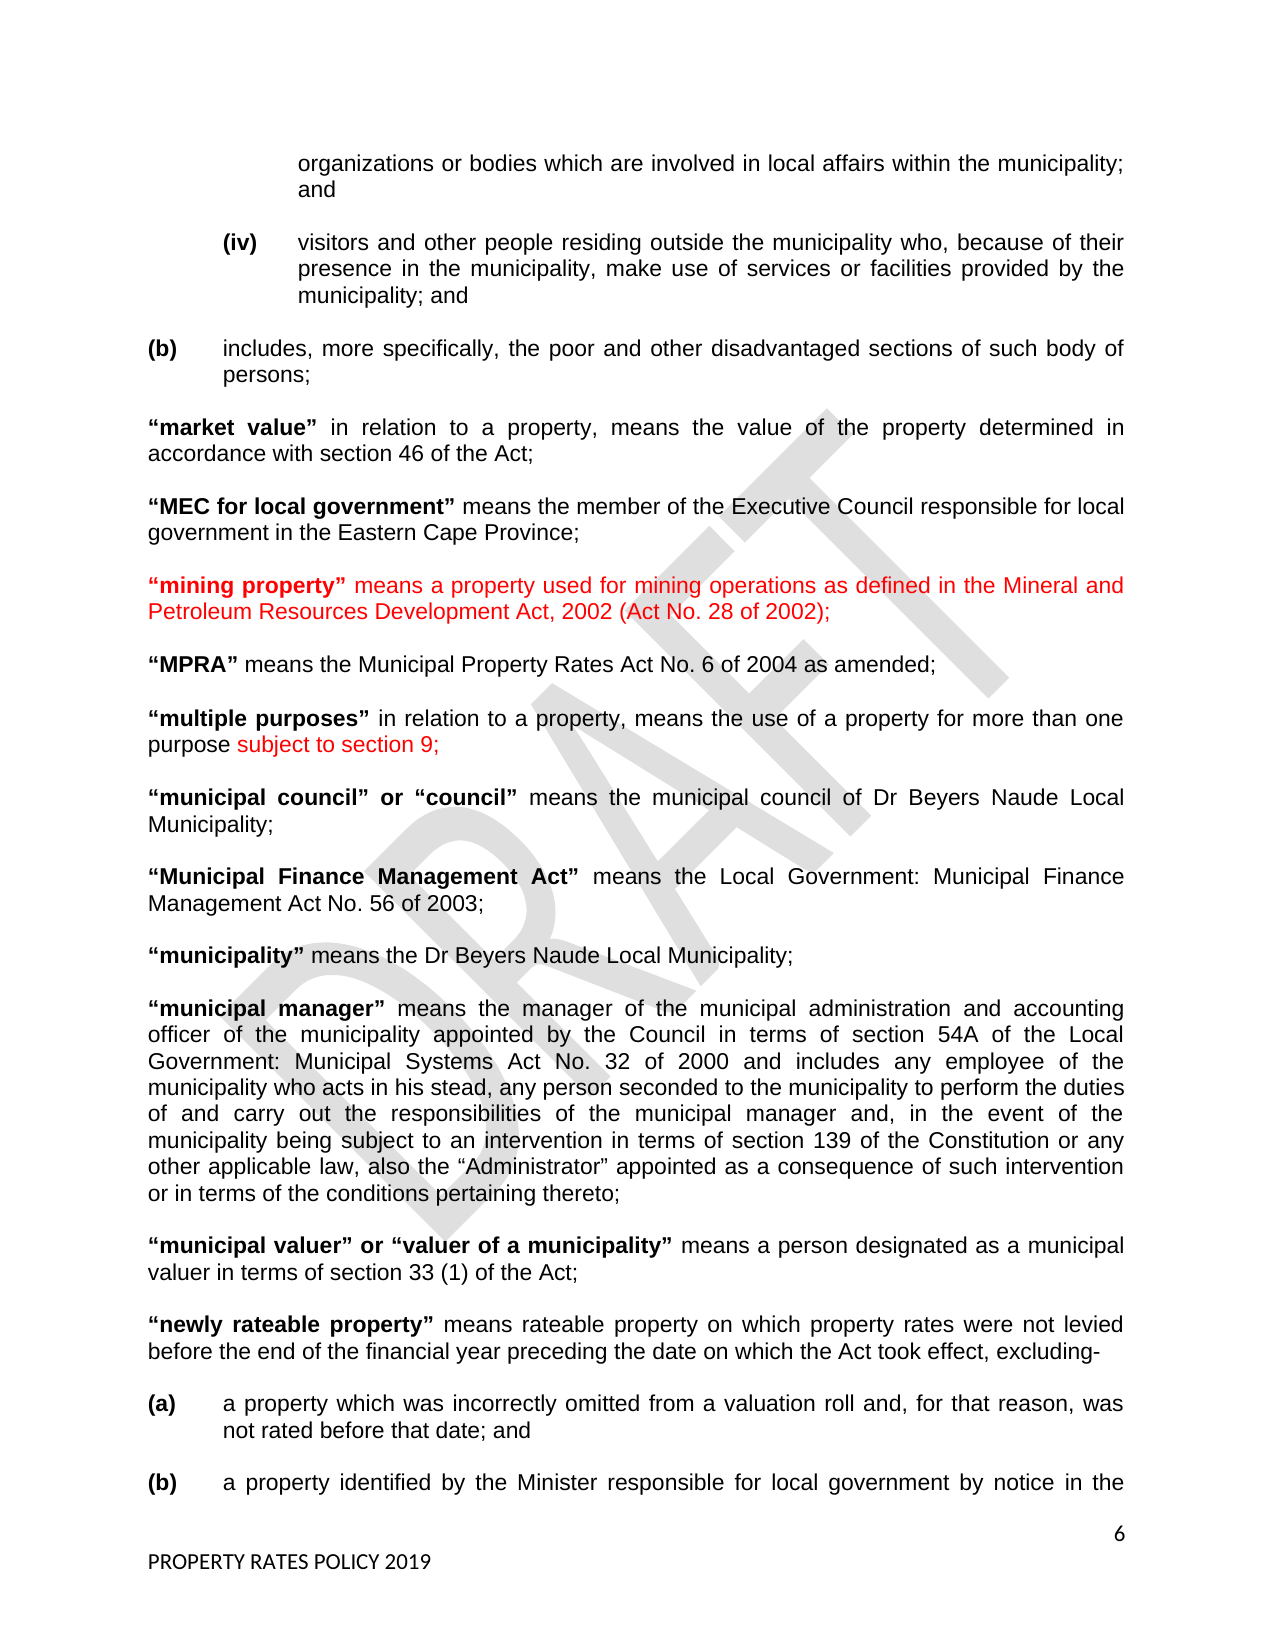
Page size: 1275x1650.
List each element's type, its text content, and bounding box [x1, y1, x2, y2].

text (b) includes, more specifically, the poor and other disadvantaged sections of such body of persons; [148, 334, 1125, 387]
text (a) a property which was incorrectly omitted from a valuation roll and, for that reason, was not rated before that date; and [148, 1390, 1125, 1443]
text (iv) visitors and other people residing outside the municipality who, because of their presence in the municipality, make use of services or facilities provided by the municipality; and [223, 229, 1125, 308]
text “MPRA” means the Municipal Property Rates Act No. 6 of 2004 as amended; [148, 651, 1125, 677]
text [148, 1469, 1125, 1496]
text “mining property” means a property used for mining operations as defined in the Mineral and Petroleum Resources Development Act, 2002 (Act No. 28 of 2002); [148, 572, 1125, 624]
text “multiple purposes” in relation to a property, means the use of a property for more than one purpose subject to section 9; [148, 705, 1125, 758]
text “newly rateable property” means rateable property on which property rates were not levied before the end of the financial year preceding the date on which the Act took effect, excluding- [148, 1311, 1125, 1364]
text “Municipal Finance Management Act” means the Local Government: Municipal Finance Management Act No. 56 of 2003; [148, 863, 1125, 916]
text “municipal manager” means the manager of the municipal administration and accounting officer of the municipality appointed by the Council in terms of section 54A of the Local Government: Municipal Systems Act No. 32 of 2000 and includes any employee of the municipality who acts in his stead, any person seconded to the municipality to perform the duties of and carry out the responsibilities of the municipal manager and, in the event of the municipality being subject to an intervention in terms of section 139 of the Constitution or any other applicable law, also the “Administrator” appointed as a consequence of such intervention or in terms of the conditions pertaining thereto; [148, 995, 1125, 1206]
text “municipality” means the Dr Beyers Naude Local Municipality; [148, 942, 1125, 969]
text “municipal valuer” or “valuer of a municipality” means a person designated as a municipal valuer in terms of section 33 (1) of the Act; [148, 1232, 1125, 1285]
text “market value” in relation to a property, means the value of the property determined in accordance with section 46 of the Act; [148, 413, 1125, 466]
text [223, 150, 1125, 203]
text “municipal council” or “council” means the municipal council of Dr Beyers Naude Local Municipality; [148, 784, 1125, 837]
text “MEC for local government” means the member of the Executive Council responsible for local government in the ; [148, 493, 1125, 545]
